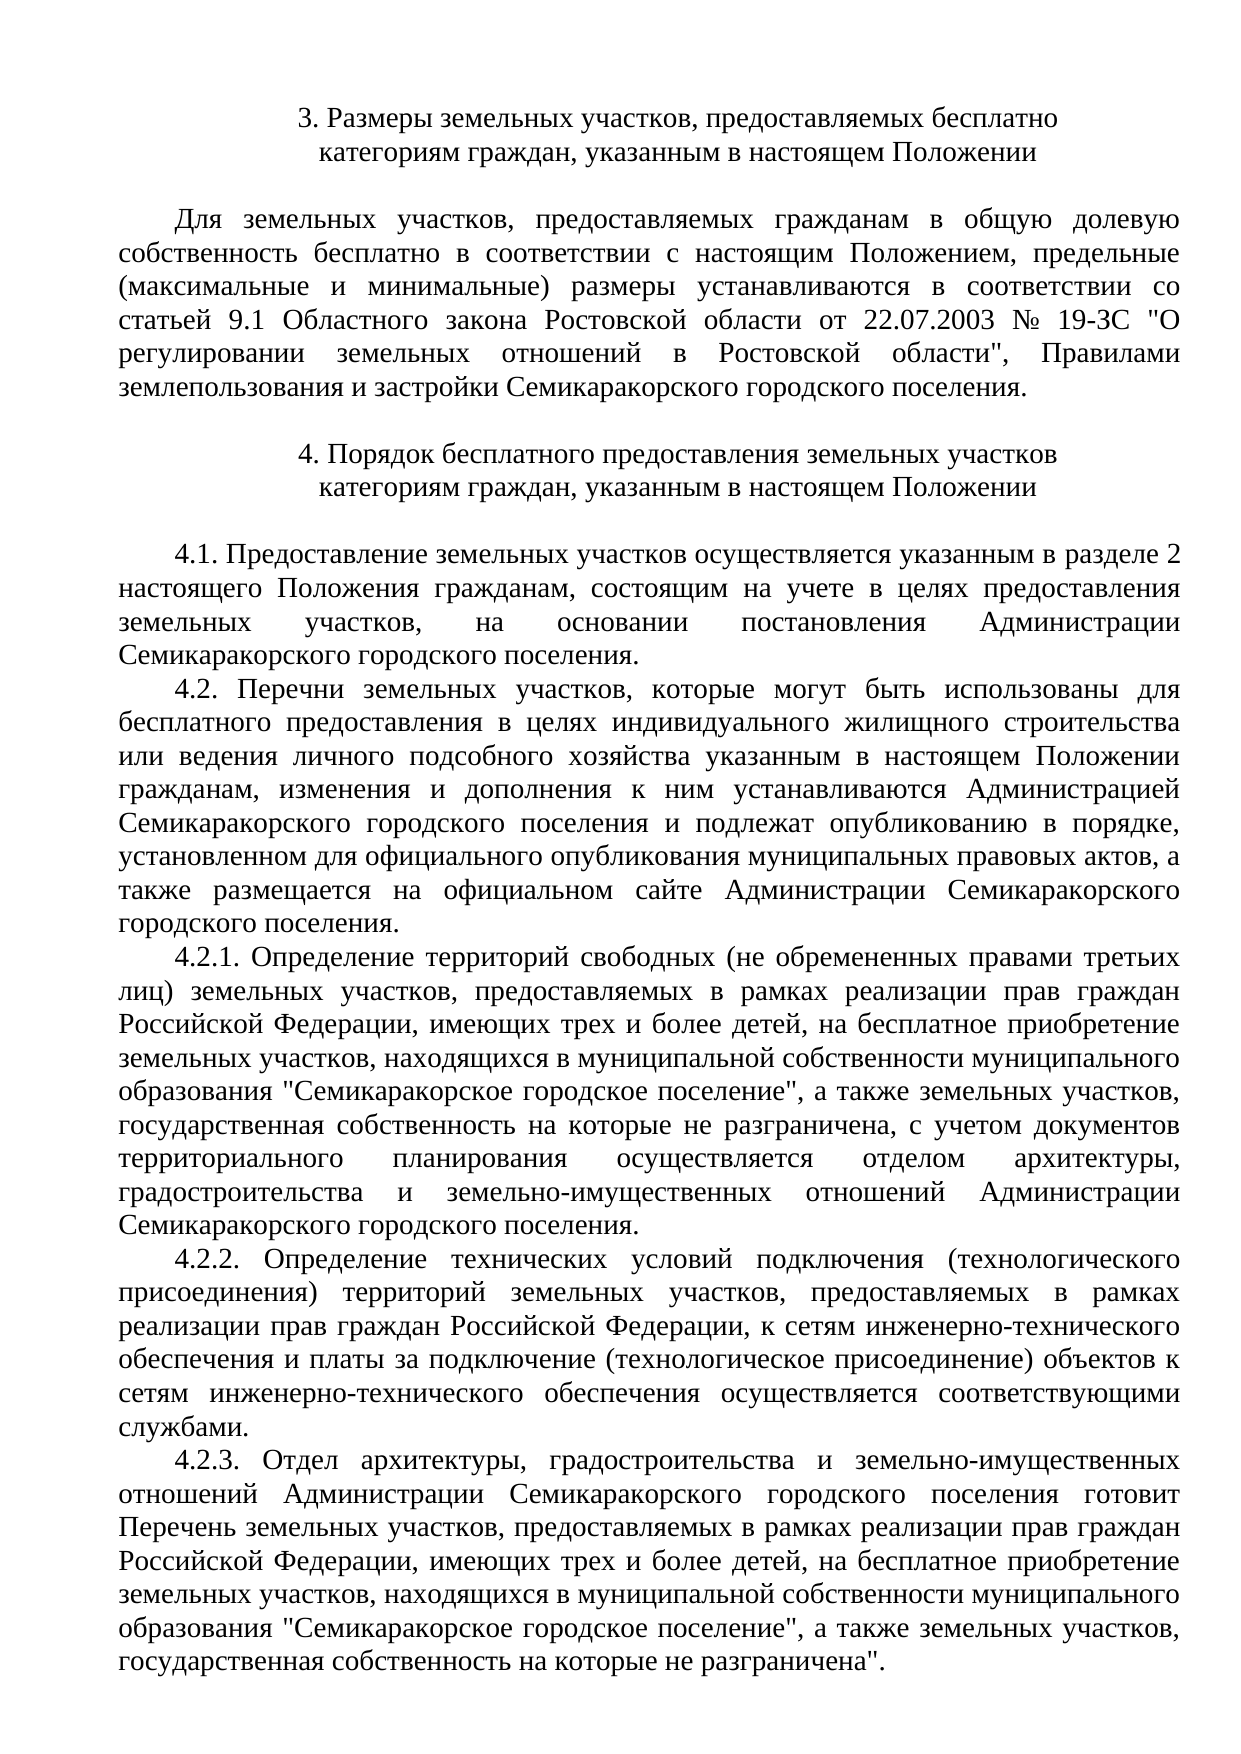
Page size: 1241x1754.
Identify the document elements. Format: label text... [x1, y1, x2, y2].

text 4.1. Предоставление земельных участков осуществляется указанным в разделе 2 настоящего Положения гражданам, состоящим на учете в целях предоставления земельных участков, на основании постановления Администрации Семикаракорского городского поселения. [118, 537, 1181, 671]
text 3. Размеры земельных участков, предоставляемых бесплатно [118, 101, 1181, 134]
text 4. Порядок бесплатного предоставления земельных участков [118, 436, 1181, 469]
text 4.2.1. Определение территорий свободных (не обремененных правами третьих лиц) земельных участков, предоставляемых в рамках реализации прав граждан Российской Федерации, имеющих трех и более детей, на бесплатное приобретение земельных участков, находящихся в муниципальной собственности муниципального образования "Семикаракорское городское поселение", а также земельных участков, государственная собственность на которые не разграничена, с учетом документов территориального планирования осуществляется отделом архитектуры, градостроительства и земельно-имущественных отношений Администрации Семикаракорского городского поселения. [118, 939, 1181, 1241]
text Для земельных участков, предоставляемых гражданам в общую долевую собственность бесплатно в соответствии с настоящим Положением, предельные (максимальные и минимальные) размеры устанавливаются в соответствии со статьей 9.1 Областного закона Ростовской области от 22.07.2003 № 19-ЗС "О регулировании земельных отношений в Ростовской области", Правилами землепользования и застройки Семикаракорского городского поселения. [118, 201, 1181, 402]
text категориям граждан, указанным в настоящем Положении [118, 134, 1181, 168]
text 4.2.3. Отдел архитектуры, градостроительства и земельно-имущественных отношений Администрации Семикаракорского городского поселения готовит Перечень земельных участков, предоставляемых в рамках реализации прав граждан Российской Федерации, имеющих трех и более детей, на бесплатное приобретение земельных участков, находящихся в муниципальной собственности муниципального образования "Семикаракорское городское поселение", а также земельных участков, государственная собственность на которые не разграничена". [118, 1442, 1181, 1677]
text 4.2.2. Определение технических условий подключения (технологического присоединения) территорий земельных участков, предоставляемых в рамках реализации прав граждан Российской Федерации, к сетям инженерно-технического обеспечения и платы за подключение (технологическое присоединение) объектов к сетям инженерно-технического обеспечения осуществляется соответствующими службами. [118, 1241, 1181, 1442]
text категориям граждан, указанным в настоящем Положении [118, 469, 1181, 503]
text 4.2. Перечни земельных участков, которые могут быть использованы для бесплатного предоставления в целях индивидуального жилищного строительства или ведения личного подсобного хозяйства указанным в настоящем Положении гражданам, изменения и дополнения к ним устанавливаются Администрацией Семикаракорского городского поселения и подлежат опубликованию в порядке, установленном для официального опубликования муниципальных правовых актов, а также размещается на официальном сайте Администрации Семикаракорского городского поселения. [118, 671, 1181, 939]
